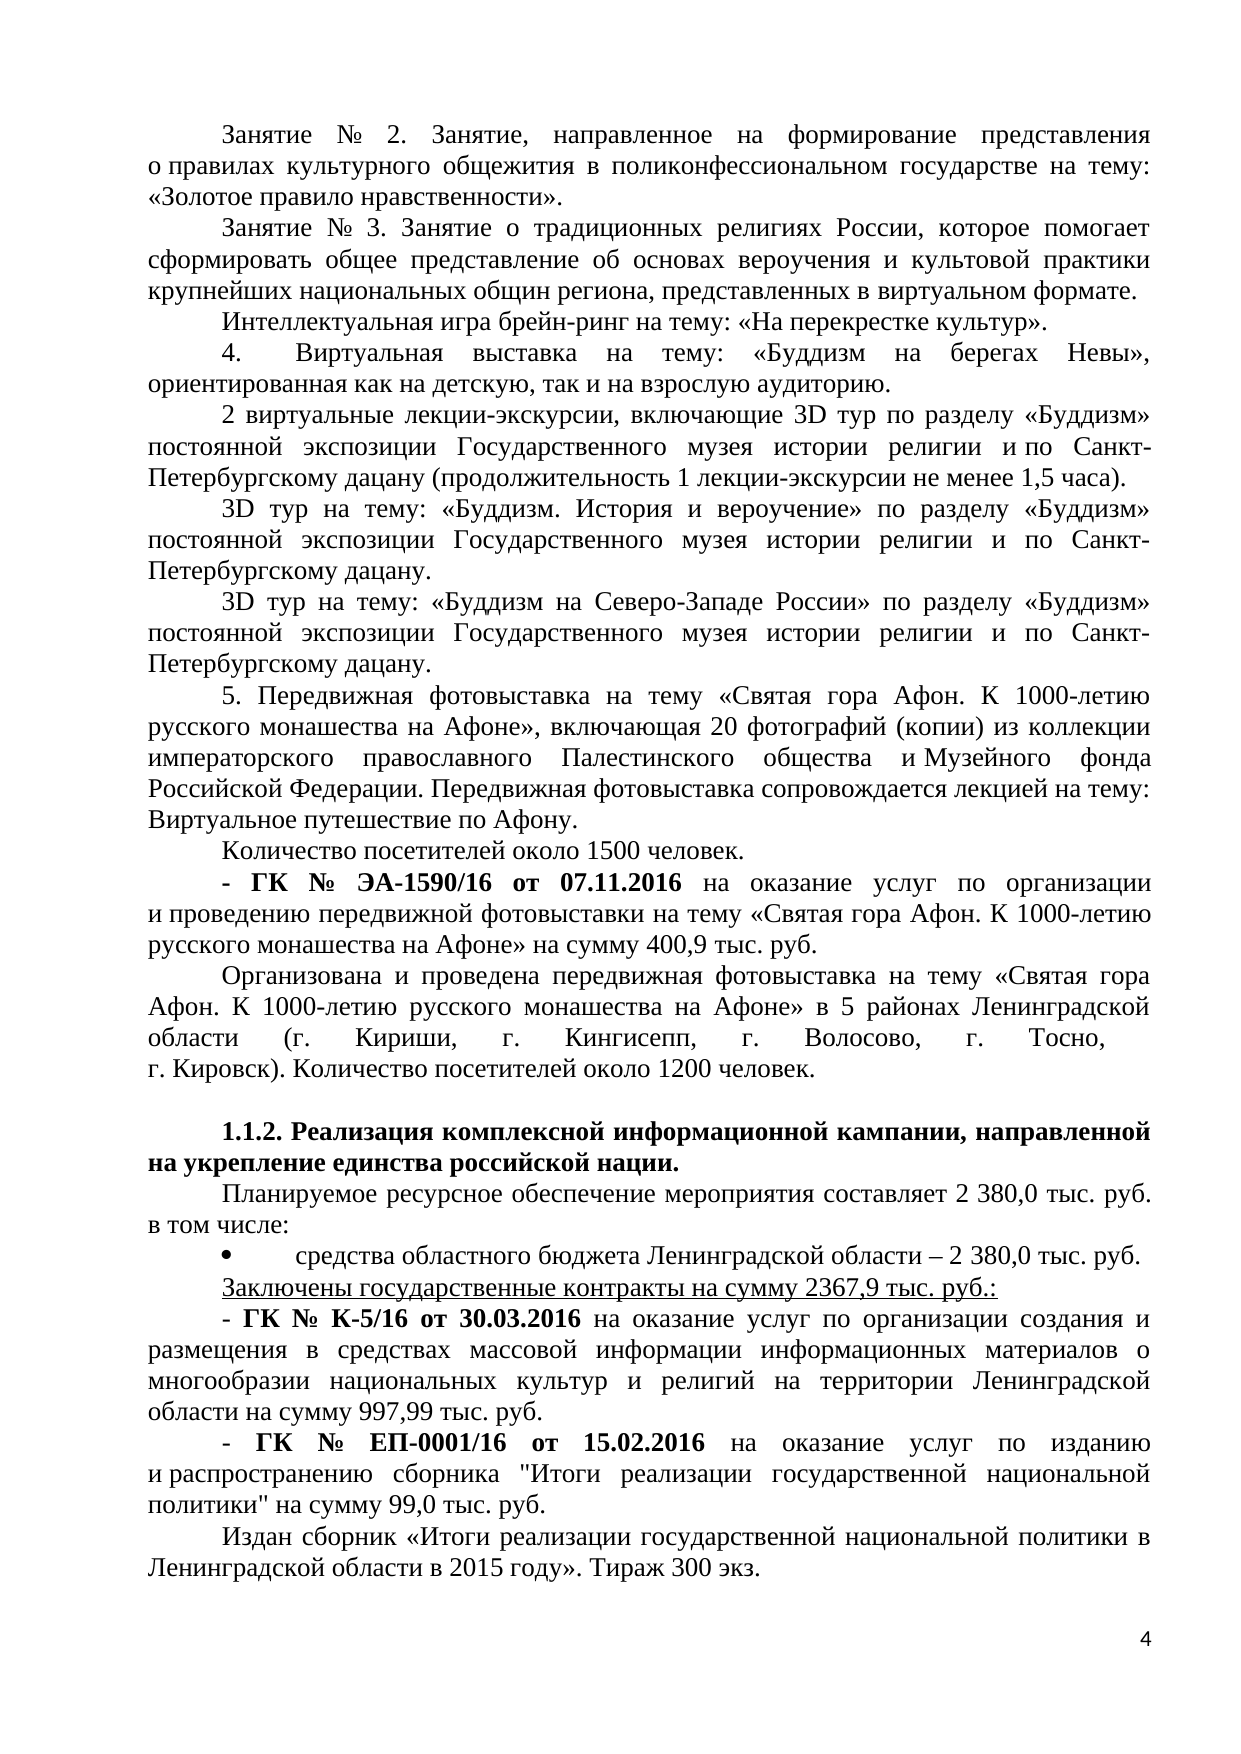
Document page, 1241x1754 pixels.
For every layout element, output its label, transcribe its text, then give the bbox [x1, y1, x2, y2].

text - ГК № ЭА-1590/16 от 07.11.2016 на оказание услуг по организации и проведению передвижной фотовыставки на тему «Святая гора Афон. К 1000-летию русского монашества на Афоне» на сумму 400,9 тыс. руб. [148, 866, 1152, 959]
list Заключены государственные контракты на сумму 2367,9 тыс. руб.: [222, 1271, 1152, 1302]
text 5. Передвижная фотовыставка на тему «Святая гора Афон. К 1000-летию русского монашества на Афоне», включающая 20 фотографий (копии) из коллекции императорского православного Палестинского общества и Музейного фонда Российской Федерации. Передвижная фотовыставка сопровождается лекцией на тему: Виртуальное путешествие по Афону. [148, 679, 1152, 834]
text Планируемое ресурсное обеспечение мероприятия составляет 2 380,0 тыс. руб. в том числе: [148, 1177, 1152, 1239]
text Количество посетителей около 1500 человек. [148, 834, 1152, 866]
list - ГК № К-5/16 от 30.03.2016 на оказание услуг по организации создания и размещения в средствах массовой информации информационных материалов о многообразии национальных культур и религий на территории Ленинградской области на сумму 997,99 тыс. руб. [148, 1302, 1152, 1426]
text 4. Виртуальная выставка на тему: «Буддизм на берегах Невы», ориентированная как на детскую, так и на взрослую аудиторию. [148, 336, 1152, 398]
list Издан сборник «Итоги реализации государственной национальной политики в Ленинградской области в 2015 году». Тираж 300 экз. [148, 1520, 1152, 1582]
text Занятие № 2. Занятие, направленное на формирование представления о правилах культурного общежития в поликонфессиональном государстве на тему: «Золотое правило нравственности». [148, 118, 1152, 212]
list - ГК № ЕП-0001/16 от 15.02.2016 на оказание услуг по изданию и распространению сборника "Итоги реализации государственной национальной политики" на сумму 99,0 тыс. руб. [148, 1426, 1152, 1520]
text 3D тур на тему: «Буддизм на Северо-Западе России» по разделу «Буддизм» постоянной экспозиции Государственного музея истории религии и по Санкт-Петербургскому дацану. [148, 585, 1152, 679]
text Интеллектуальная игра брейн-ринг на тему: «На перекрестке культур». [148, 305, 1152, 336]
text 2 виртуальные лекции-экскурсии, включающие 3D тур по разделу «Буддизм» постоянной экспозиции Государственного музея истории религии и по Санкт-Петербургскому дацану (продолжительность 1 лекции-экскурсии не менее 1,5 часа). [148, 398, 1152, 492]
text Организована и проведена передвижная фотовыставка на тему «Святая гора Афон. К 1000-летию русского монашества на Афоне» в 5 районах Ленинградской области (г. Кириши, г. Кингисепп, г. Волосово, г. Тосно, г. Кировск). Количество посетителей около 1200 человек. [148, 959, 1152, 1084]
text Занятие № 3. Занятие о традиционных религиях России, которое помогает сформировать общее представление об основах вероучения и культовой практики крупнейших национальных общин региона, представленных в виртуальном формате. [148, 212, 1152, 305]
text 3D тур на тему: «Буддизм. История и вероучение» по разделу «Буддизм» постоянной экспозиции Государственного музея истории религии и по Санкт-Петербургскому дацану. [148, 492, 1152, 585]
list средства областного бюджета Ленинградской области – 2 380,0 тыс. руб. [148, 1239, 1152, 1271]
text 1.1.2. Реализация комплексной информационной кампании, направленной на укрепление единства российской нации. [148, 1115, 1152, 1177]
